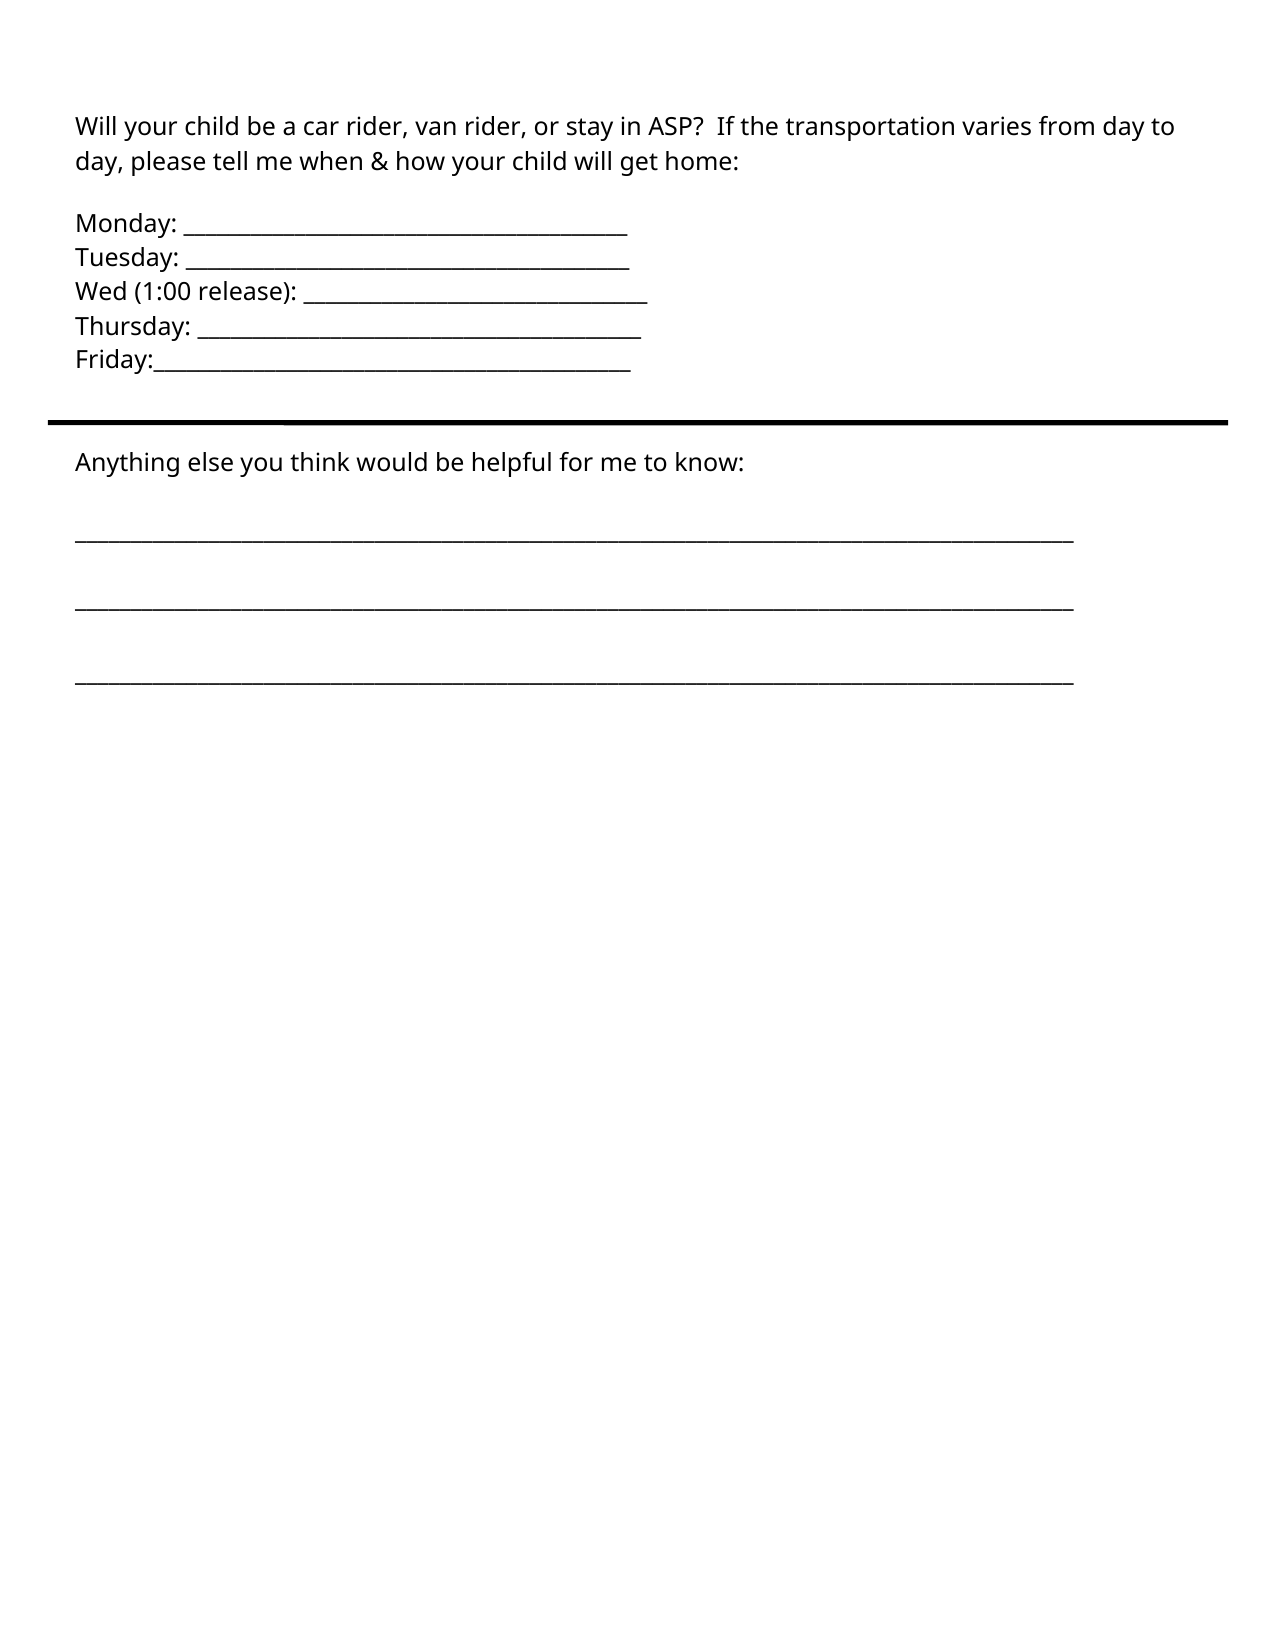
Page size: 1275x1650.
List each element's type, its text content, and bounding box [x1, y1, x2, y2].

text Tuesday: ________________________________________ [75, 240, 1200, 274]
text Friday:___________________________________________ [75, 342, 1200, 376]
text Will your child be a car rider, van rider, or stay in ASP? If the transportation varies from day to day, please tell me when & how your child will get home: [75, 109, 1200, 206]
text Wed (1:00 release): _______________________________ [75, 274, 1200, 308]
text __________________________________________________________________________________________ [75, 581, 1200, 615]
text Anything else you think would be helpful for me to know: [75, 444, 1200, 478]
text Thursday: ________________________________________ [75, 308, 1200, 342]
text Monday: ________________________________________ [75, 206, 1200, 240]
text __________________________________________________________________________________________ [75, 512, 1200, 547]
text __________________________________________________________________________________________ [75, 654, 1200, 688]
